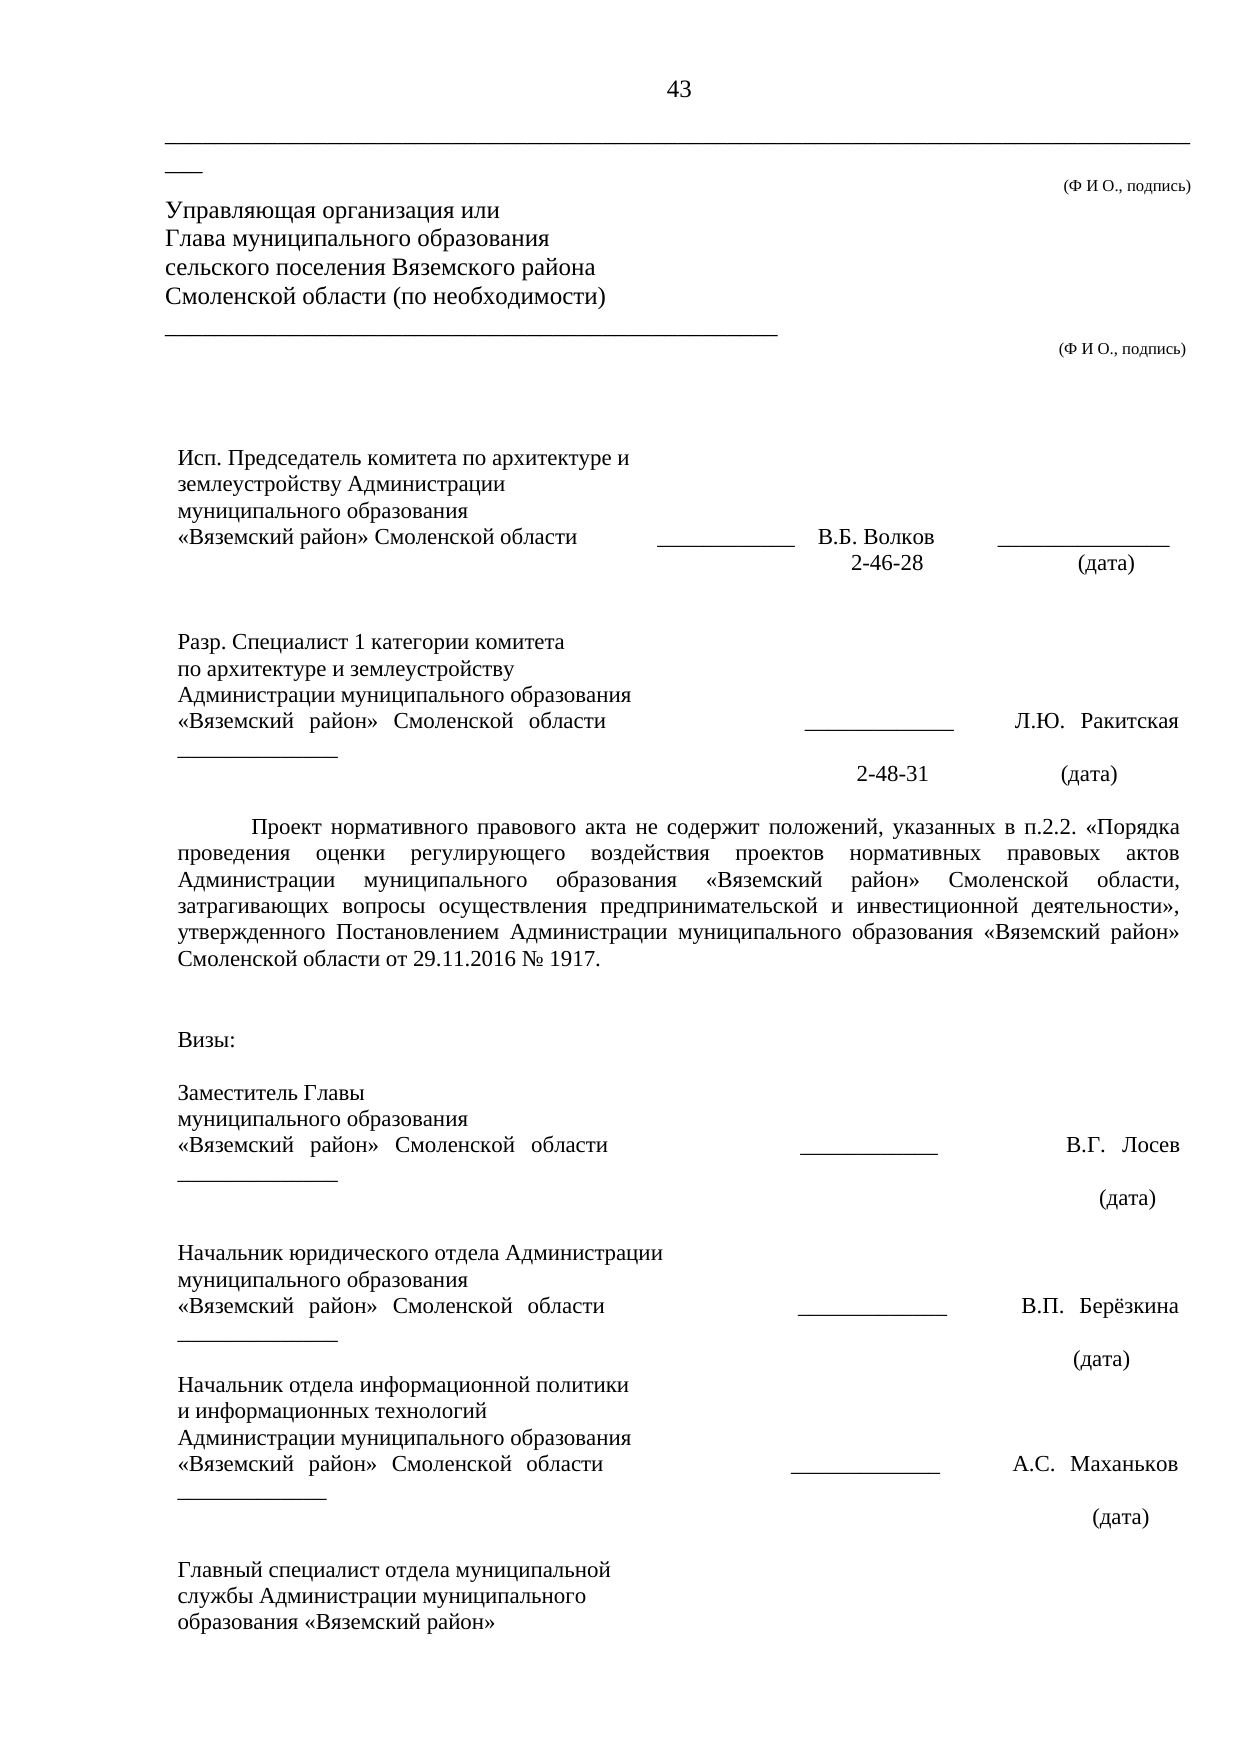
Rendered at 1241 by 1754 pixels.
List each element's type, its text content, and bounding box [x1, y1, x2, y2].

text муниципального образования [177, 497, 1181, 523]
text «Вяземский район» Смоленской области _____________ А.С. Маханьков _____________ [177, 1450, 1181, 1503]
text Начальник юридического отдела Администрации [177, 1239, 1181, 1266]
text Заместитель Главы [177, 1079, 1181, 1105]
text Исп. Председатель комитета по архитектуре и [177, 444, 1181, 470]
text службы Администрации муниципального [177, 1582, 1181, 1608]
text Начальник отдела информационной политики [177, 1371, 1181, 1397]
text (дата) [177, 1184, 1181, 1211]
text землеустройству Администрации [177, 470, 1181, 497]
text «Вяземский район» Смоленской области ____________ В.Б. Волков _______________ [177, 523, 1181, 549]
text «Вяземский район» Смоленской области ____________ В.Г. Лосев ______________ [177, 1132, 1181, 1184]
text Главный специалист отдела муниципальной [177, 1556, 1181, 1582]
text Проект нормативного правового акта не содержит положений, указанных в п.2.2. «Порядка проведения оценки регулирующего воздействия проектов нормативных правовых актов Администрации муниципального образования «Вяземский район» Смоленской области, затрагивающих вопросы осуществления предпринимательской и инвестиционной деятельности», утвержденного Постановлением Администрации муниципального образования «Вяземский район» Смоленской области от 29.11.2016 № 1917. [177, 813, 1181, 971]
text «Вяземский район» Смоленской области _____________ В.П. Берёзкина ______________ [177, 1292, 1181, 1345]
text «Вяземский район» Смоленской области _____________ Л.Ю. Ракитская ______________ [177, 707, 1181, 760]
text (дата) [177, 1345, 1181, 1371]
table_cell _____________________________________________________________________________________ (Ф И О., подпись) Управляющая организация или Глава муниципального образования сельского поселения Вяземского района Смоленской области (по необходимости) _________________________________________________ (Ф И О., подпись) [154, 118, 1204, 444]
text Администрации муниципального образования [177, 1424, 1181, 1450]
text 2-48-31 (дата) [177, 760, 1181, 787]
text образования «Вяземский район» [177, 1608, 1181, 1635]
text Администрации муниципального образования [177, 681, 1181, 707]
text Визы: [177, 1026, 1181, 1052]
text муниципального образования [177, 1266, 1181, 1292]
text (дата) [177, 1503, 1181, 1529]
text Разр. Специалист 1 категории комитета [177, 628, 1181, 655]
text 2-46-28 (дата) [177, 549, 1181, 576]
text и информационных технологий [177, 1397, 1181, 1424]
text по архитектуре и землеустройству [177, 655, 1181, 681]
text муниципального образования [177, 1105, 1181, 1132]
